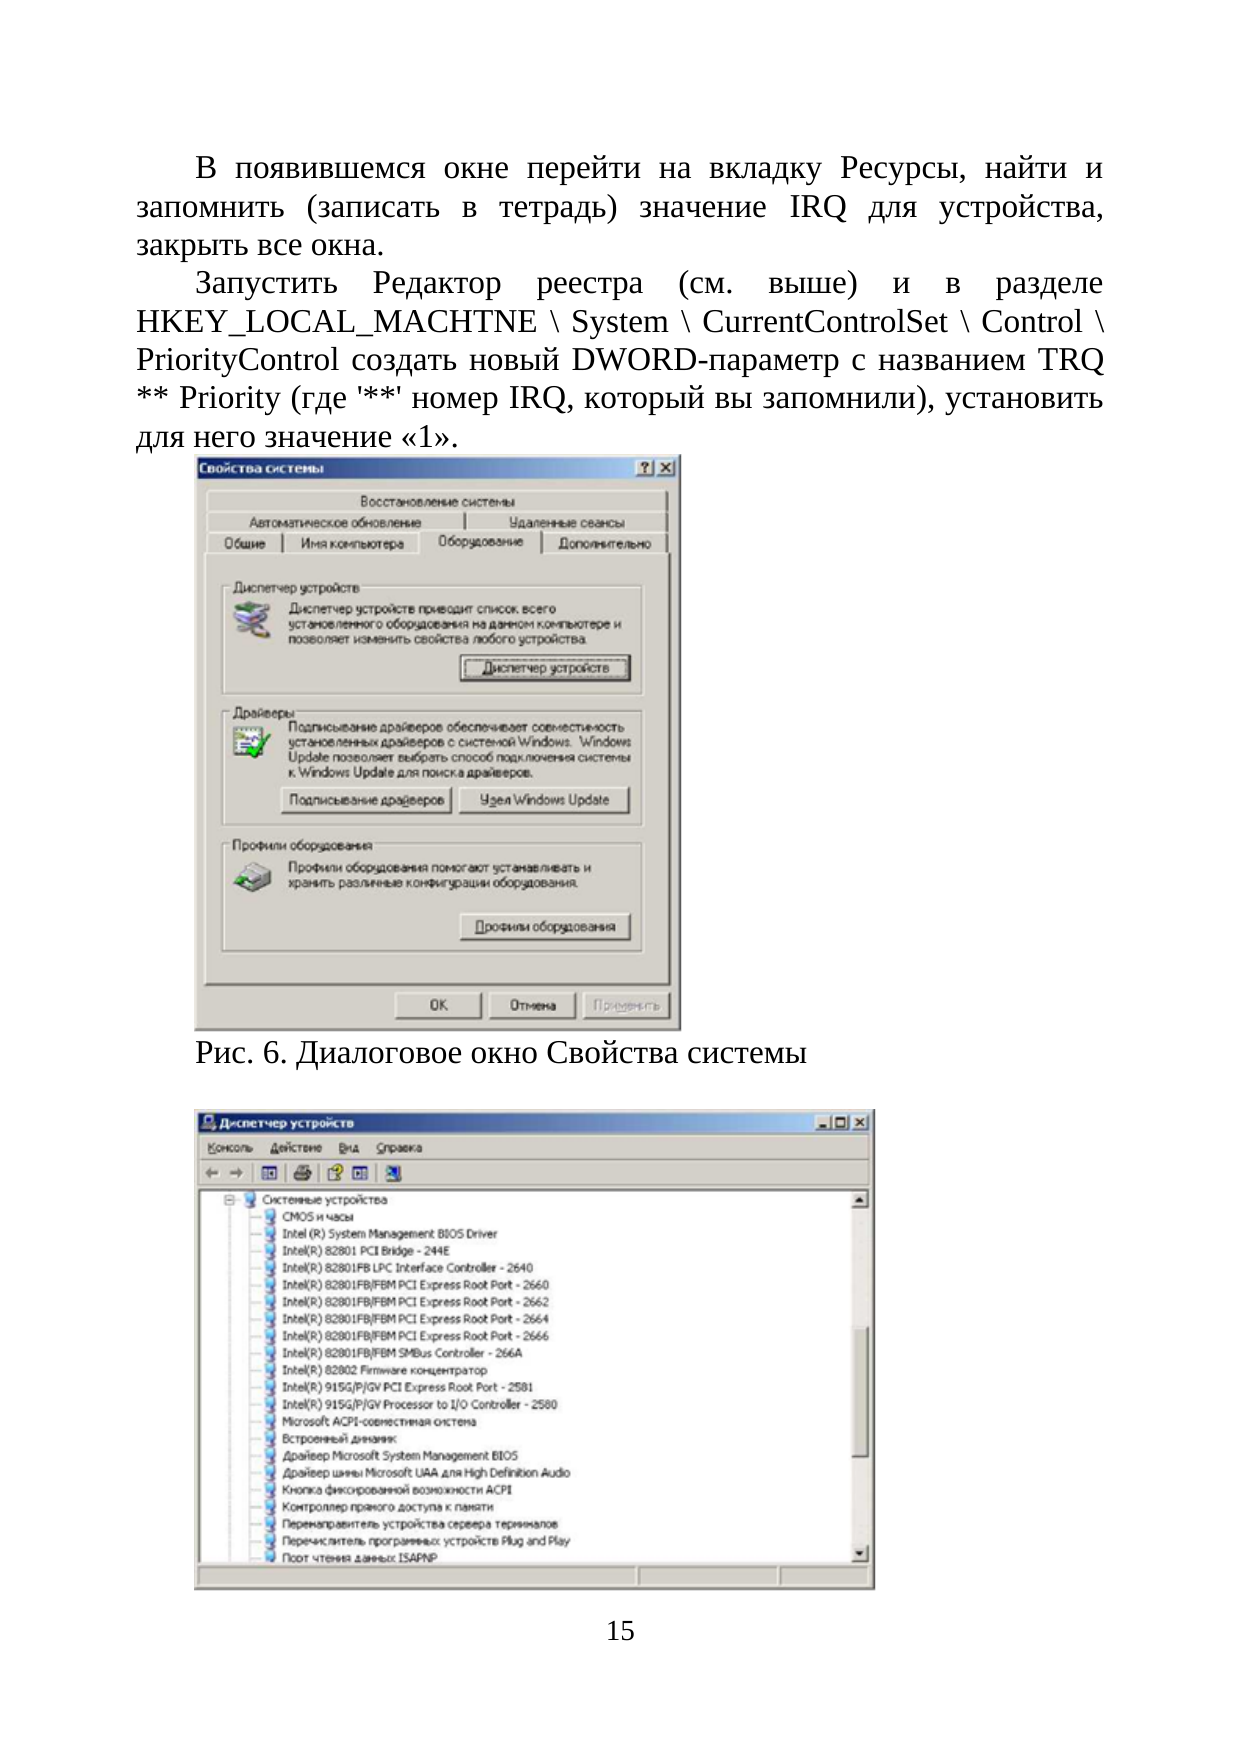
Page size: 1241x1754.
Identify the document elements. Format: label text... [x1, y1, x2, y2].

picture [194, 454, 683, 1033]
picture [194, 1109, 877, 1592]
text Рис. 6. Диалоговое окно Свойства системы [136, 1033, 1104, 1071]
text В появившемся окне перейти на вкладку Ресурсы, найти и запомнить (записать в тетрадь) значение IRQ для устройства, закрыть все окна. [136, 148, 1104, 263]
text Запустить Редактор реестра (см. выше) и в разделе HKEY_LOCAL_MACHTNE \ System \ CurrentControlSet \ Control \ PriorityControl создать новый DWORD-параметр с названием TRQ ** Priority (где '**' номер IRQ, который вы запомнили), установить для него значение «1». [136, 263, 1104, 454]
